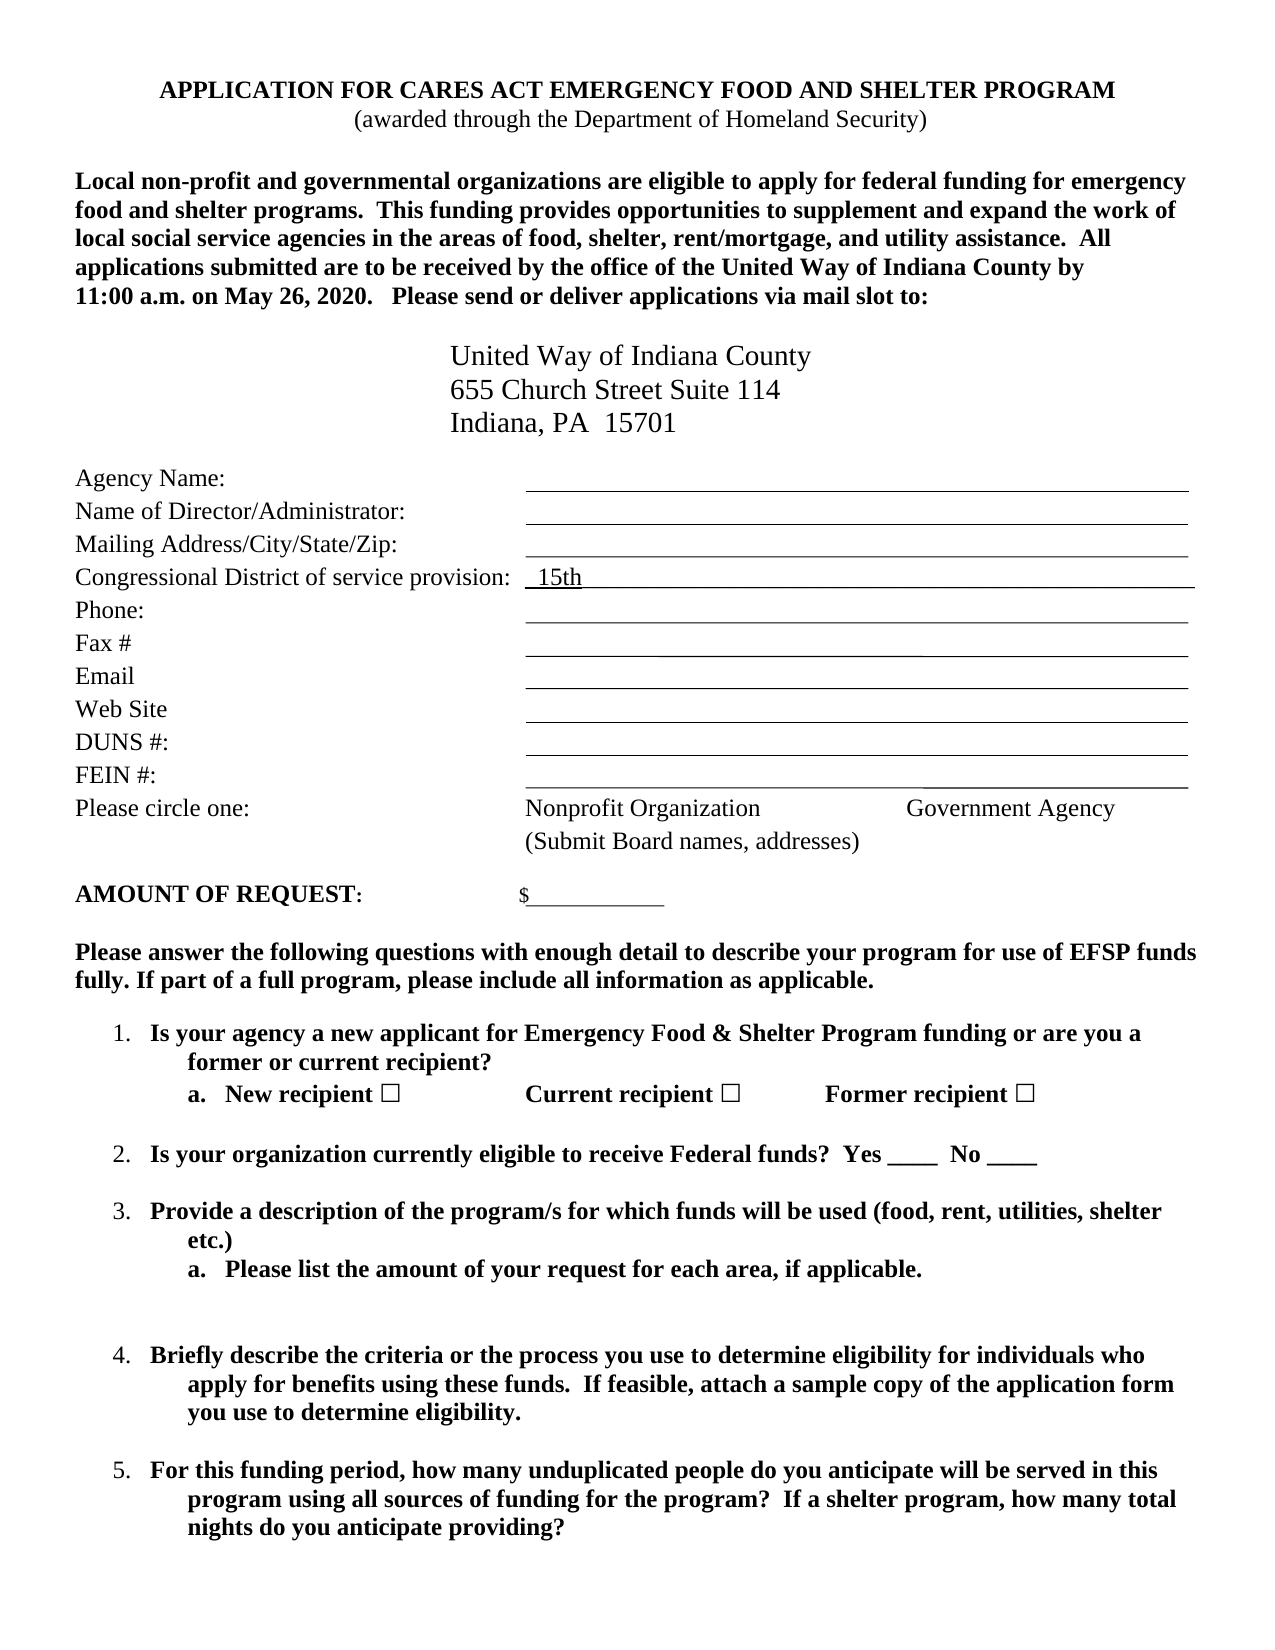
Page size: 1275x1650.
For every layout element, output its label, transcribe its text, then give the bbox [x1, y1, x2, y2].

text AMOUNT OF REQUEST: $ [75, 879, 1200, 908]
subtitle Agency Name: [75, 463, 1200, 492]
text Please circle one: Nonprofit Organization Government Agency [75, 793, 1200, 822]
text Email [75, 661, 1200, 690]
text Name of Director/Administrator: [75, 496, 1200, 525]
text DUNS #: [75, 727, 1200, 756]
text Local non-profit and governmental organizations are eligible to apply for federal funding for emergency food and shelter programs. This funding provides opportunities to supplement and expand the work of local social service agencies in the areas of food, shelter, rent/mortgage, and utility assistance. All applications submitted are to be received by the office of the United Way of Indiana County by [75, 166, 1200, 281]
list New recipient Current recipient Former recipient [187, 1076, 1200, 1110]
text Please answer the following questions with enough detail to describe your program for use of EFSP funds fully. If part of a full program, please include all information as applicable. [75, 937, 1200, 994]
text Phone: [75, 595, 1200, 624]
text Fax # [75, 628, 1200, 657]
text Indiana, PA 15701 [375, 406, 1200, 439]
text Web Site [75, 694, 1200, 723]
list Briefly describe the criteria or the process you use to determine eligibility for individuals who apply for benefits using these funds. If feasible, attach a sample copy of the application form you use to determine eligibility. [112, 1340, 1200, 1426]
list Is your organization currently eligible to receive Federal funds? Yes ____ No ____ [112, 1139, 1200, 1167]
list Is your agency a new applicant for Emergency Food & Shelter Program funding or are you a former or current recipient? [112, 1018, 1200, 1076]
text 655 Church Street Suite 114 [375, 372, 1200, 406]
text (Submit Board names, addresses) [75, 826, 1200, 855]
text United Way of Indiana County [375, 338, 1200, 372]
text Mailing Address/City/State/Zip: [75, 529, 1200, 558]
text 11:00 a.m. on May 26, 2020. Please send or deliver applications via mail slot to: [75, 281, 1200, 310]
text Congressional District of service provision: _15th_________________________________________________ [75, 562, 1200, 591]
list For this funding period, how many unduplicated people do you anticipate will be served in this program using all sources of funding for the program? If a shelter program, how many total nights do you anticipate providing? [112, 1455, 1200, 1541]
text (awarded through the Department of Homeland Security) [75, 104, 1200, 132]
text FEIN #: [75, 760, 1200, 789]
list Provide a description of the program/s for which funds will be used (food, rent, utilities, shelter etc.) [112, 1196, 1200, 1254]
text APPLICATION FOR CARES ACT EMERGENCY FOOD AND SHELTER PROGRAM [75, 75, 1200, 104]
list Please list the amount of your request for each area, if applicable. [187, 1254, 1200, 1282]
